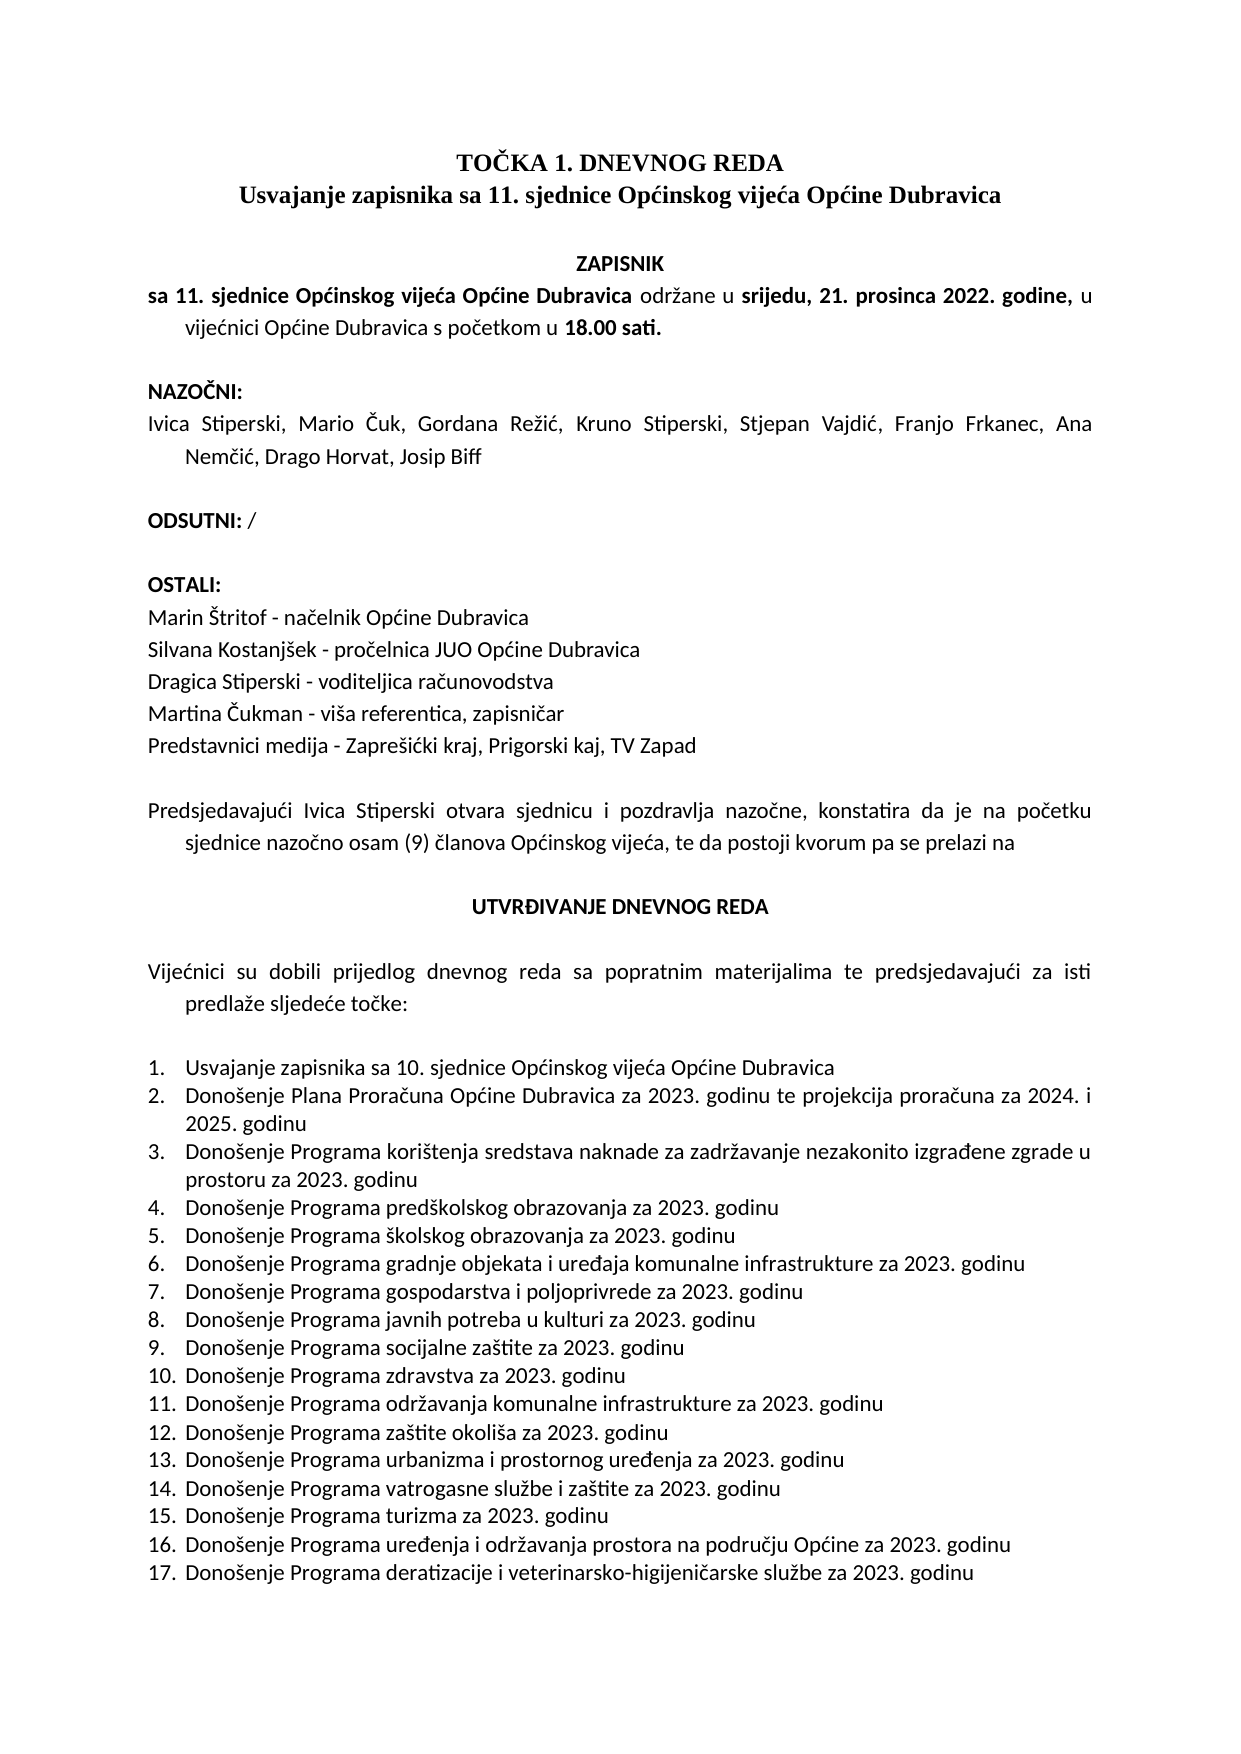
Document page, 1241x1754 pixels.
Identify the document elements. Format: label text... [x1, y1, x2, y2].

list Donošenje Programa uređenja i održavanja prostora na području Općine za 2023. godinu [148, 1530, 1093, 1558]
text ZAPISNIK [148, 249, 1093, 277]
list Donošenje Programa urbanizma i prostornog uređenja za 2023. godinu [148, 1446, 1093, 1474]
list Donošenje Programa javnih potreba u kulturi za 2023. godinu [148, 1306, 1093, 1333]
list Donošenje Programa zaštite okoliša za 2023. godinu [148, 1418, 1093, 1446]
list Donošenje Programa održavanja komunalne infrastrukture za 2023. godinu [148, 1389, 1093, 1418]
text Marin Štritof - načelnik Općine Dubravica [148, 603, 1093, 631]
text Predstavnici medija - Zaprešićki kraj, Prigorski kaj, TV Zapad [148, 731, 1093, 759]
text ODSUTNI: / [148, 506, 1093, 534]
text sa 11. sjednice Općinskog vijeća Općine Dubravica održane u srijedu, 21. prosinca 2022. godine, u vijećnici Općine Dubravica s početkom u 18.00 sati. [148, 281, 1093, 341]
text Dragica Stiperski - voditeljica računovodstva [148, 667, 1093, 695]
text Ivica Stiperski, Mario Čuk, Gordana Režić, Kruno Stiperski, Stjepan Vajdić, Franjo Frkanec, Ana Nemčić, Drago Horvat, Josip Biff [148, 409, 1093, 470]
list Usvajanje zapisnika sa 10. sjednice Općinskog vijeća Općine Dubravica [148, 1053, 1093, 1081]
list Donošenje Programa predškolskog obrazovanja za 2023. godinu [148, 1193, 1093, 1221]
list Donošenje Programa socijalne zaštite za 2023. godinu [148, 1333, 1093, 1362]
list Donošenje Programa vatrogasne službe i zaštite za 2023. godinu [148, 1474, 1093, 1502]
text Predsjedavajući Ivica Stiperski otvara sjednicu i pozdravlja nazočne, konstatira da je na početku sjednice nazočno osam (9) članova Općinskog vijeća, te da postoji kvorum pa se prelazi na [148, 796, 1093, 856]
text TOČKA 1. DNEVNOG REDA [148, 148, 1093, 176]
list Donošenje Plana Proračuna Općine Dubravica za 2023. godinu te projekcija proračuna za 2024. i 2025. godinu [148, 1081, 1093, 1137]
text NAZOČNI: [148, 377, 1093, 405]
list Donošenje Programa turizma za 2023. godinu [148, 1502, 1093, 1530]
list Donošenje Programa školskog obrazovanja za 2023. godinu [148, 1221, 1093, 1249]
text OSTALI: [148, 571, 1093, 598]
text Usvajanje zapisnika sa 11. sjednice Općinskog vijeća Općine Dubravica [148, 181, 1093, 209]
list Donošenje Programa zdravstva za 2023. godinu [148, 1362, 1093, 1389]
text Martina Čukman - viša referentica, zapisničar [148, 699, 1093, 727]
text Vijećnici su dobili prijedlog dnevnog reda sa popratnim materijalima te predsjedavajući za isti predlaže sljedeće točke: [148, 957, 1093, 1017]
text UTVRĐIVANJE DNEVNOG REDA [148, 892, 1093, 920]
text Silvana Kostanjšek - pročelnica JUO Općine Dubravica [148, 635, 1093, 663]
list Donošenje Programa korištenja sredstava naknade za zadržavanje nezakonito izgrađene zgrade u prostoru za 2023. godinu [148, 1137, 1093, 1193]
list Donošenje Programa gradnje objekata i uređaja komunalne infrastrukture za 2023. godinu [148, 1249, 1093, 1277]
list Donošenje Programa gospodarstva i poljoprivrede za 2023. godinu [148, 1277, 1093, 1306]
list Donošenje Programa deratizacije i veterinarsko-higijeničarske službe za 2023. godinu [148, 1558, 1093, 1586]
